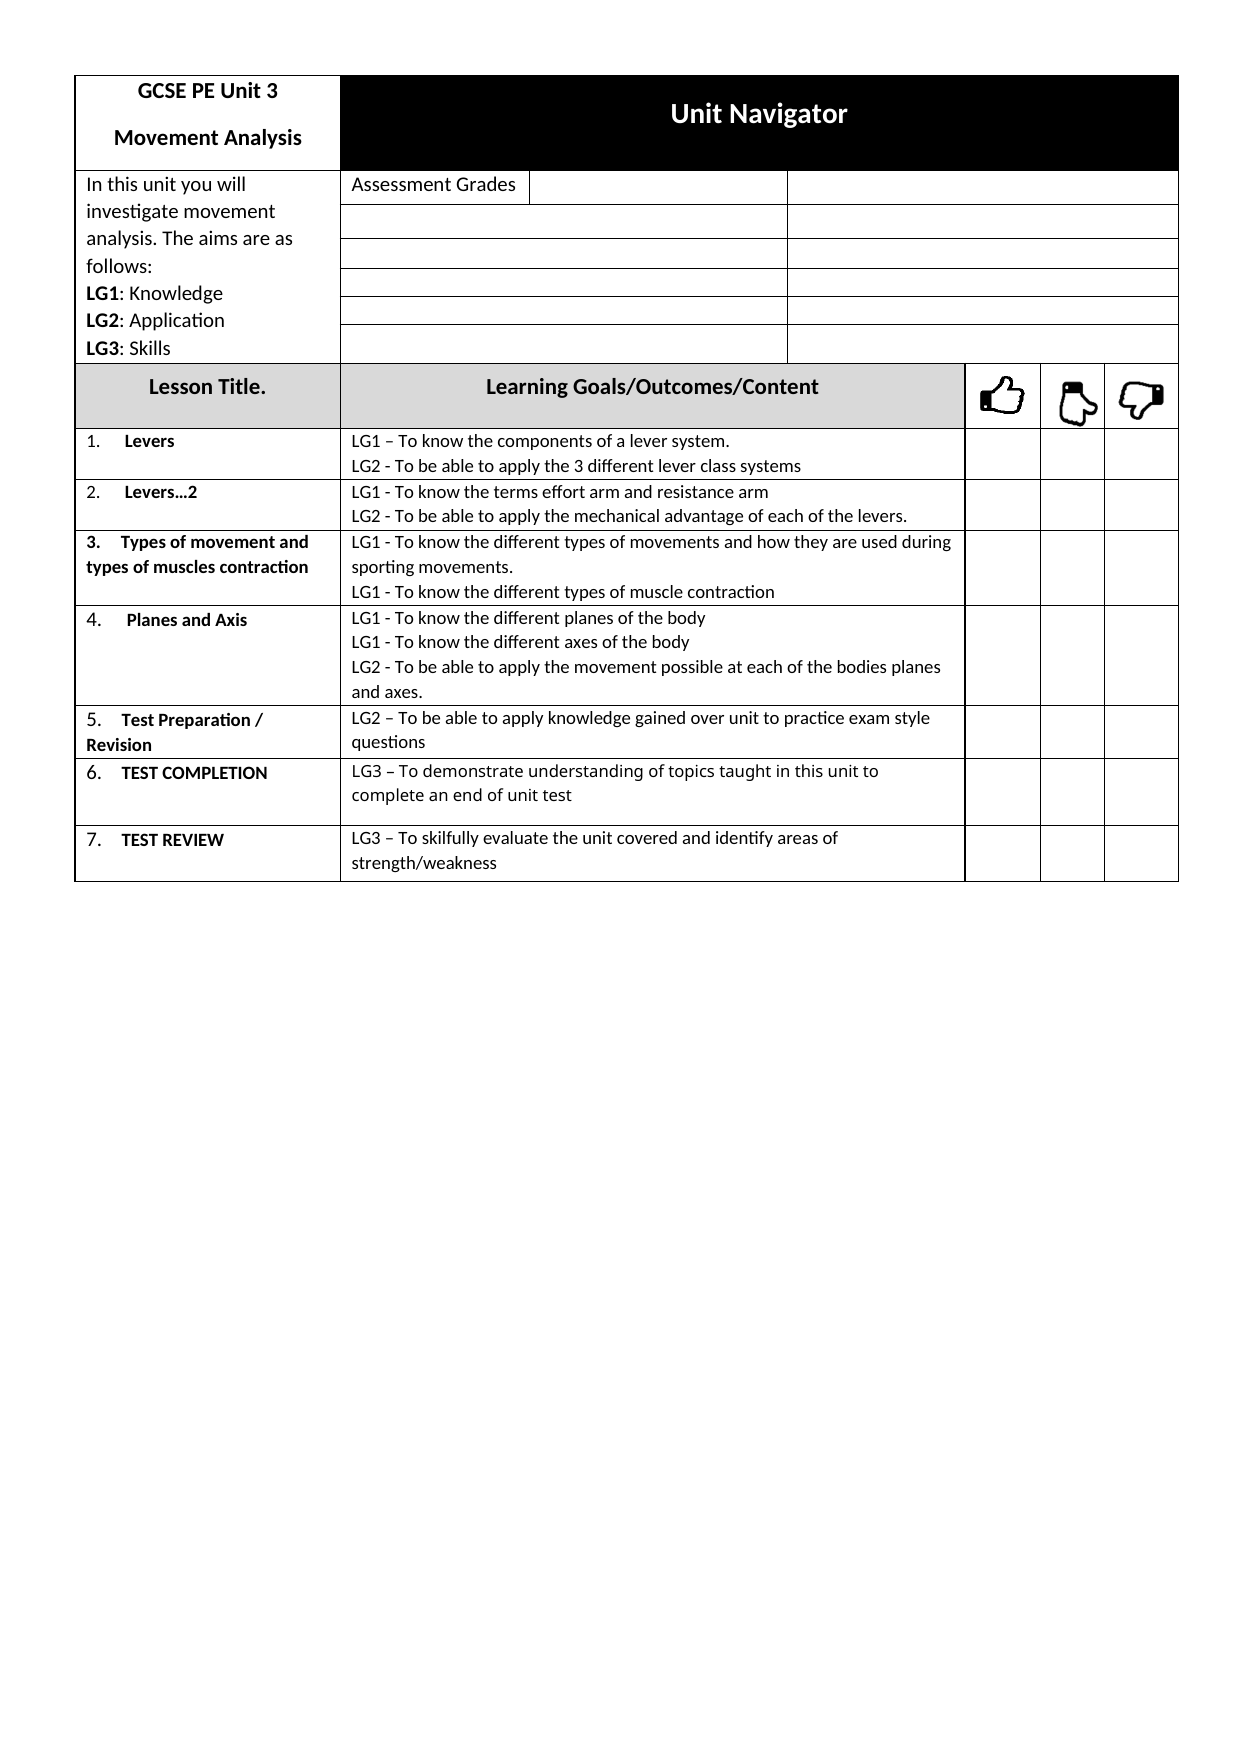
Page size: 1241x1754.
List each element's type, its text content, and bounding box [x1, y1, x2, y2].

table_cell LG1 - To know the terms effort arm and resistance arm LG2 - To be able to apply the mechanical advantage of each of the levers. [341, 480, 964, 529]
table_cell 5. Test Preparation / Revision [76, 706, 340, 758]
table_cell [1041, 606, 1104, 705]
table_cell [788, 171, 1178, 203]
table_cell 4. Planes and Axis [76, 606, 340, 705]
table_cell [530, 171, 787, 203]
table_cell [966, 759, 1040, 825]
table_cell [341, 269, 787, 296]
table_cell [1105, 429, 1178, 479]
table_cell 2. Levers…2 [76, 480, 340, 529]
table_cell [341, 325, 787, 363]
table_header Unit Navigator [341, 76, 1178, 170]
table_cell [966, 429, 1040, 479]
table_cell [341, 297, 787, 324]
table_cell Assessment Grades [341, 171, 529, 203]
table_cell LG1 - To know the different planes of the body LG1 - To know the different axes of the body LG2 - To be able to apply the movement possible at each of the bodies planes and axes. [341, 606, 964, 705]
table_cell [1105, 606, 1178, 705]
table_cell [966, 480, 1040, 529]
table_cell [1105, 480, 1178, 529]
table_cell In this unit you will investigate movement analysis. The aims are as follows: LG1: Knowledge LG2: Application LG3: Skills [76, 171, 340, 363]
table_cell [966, 364, 1040, 428]
table_cell [966, 606, 1040, 705]
table_cell [1041, 429, 1104, 479]
table_cell [788, 269, 1178, 296]
table_cell 6. TEST COMPLETION [76, 759, 340, 825]
table_cell [788, 325, 1178, 363]
table_cell [1105, 759, 1178, 825]
table_cell [1105, 826, 1178, 881]
picture [976, 374, 1028, 415]
table_cell [966, 531, 1040, 605]
table_cell 3. Types of movement and types of muscles contraction [76, 531, 340, 605]
table_cell [788, 239, 1178, 267]
table_cell [1041, 364, 1104, 428]
table_cell [966, 826, 1040, 881]
table_cell Lesson Title. [76, 364, 340, 428]
table_cell [1041, 531, 1104, 605]
table_cell Learning Goals/Outcomes/Content [341, 364, 964, 428]
table_header GCSE PE Unit 3 Movement Analysis [76, 76, 340, 170]
picture [1059, 379, 1099, 429]
table_cell [1041, 826, 1104, 881]
table_cell LG1 - To know the different types of movements and how they are used during sporting movements. LG1 - To know the different types of muscle contraction [341, 531, 964, 605]
table_cell [1105, 706, 1178, 758]
table_cell [788, 297, 1178, 324]
table_cell 7. TEST REVIEW [76, 826, 340, 881]
table_cell [788, 205, 1178, 238]
table_cell [341, 205, 787, 238]
picture [1116, 381, 1167, 421]
table_cell LG3 – To demonstrate understanding of topics taught in this unit to complete an end of unit test [341, 759, 964, 825]
table_cell [1105, 364, 1178, 428]
table_cell [1041, 759, 1104, 825]
table_cell [1041, 706, 1104, 758]
table_cell [966, 706, 1040, 758]
table_cell [1041, 480, 1104, 529]
table_cell LG3 – To skilfully evaluate the unit covered and identify areas of strength/weakness [341, 826, 964, 881]
table_cell [1105, 531, 1178, 605]
table_cell [341, 239, 787, 267]
table_cell 1. Levers [76, 429, 340, 479]
table_cell LG2 – To be able to apply knowledge gained over unit to practice exam style questions [341, 706, 964, 758]
table_cell LG1 – To know the components of a lever system. LG2 - To be able to apply the 3 different lever class systems [341, 429, 964, 479]
